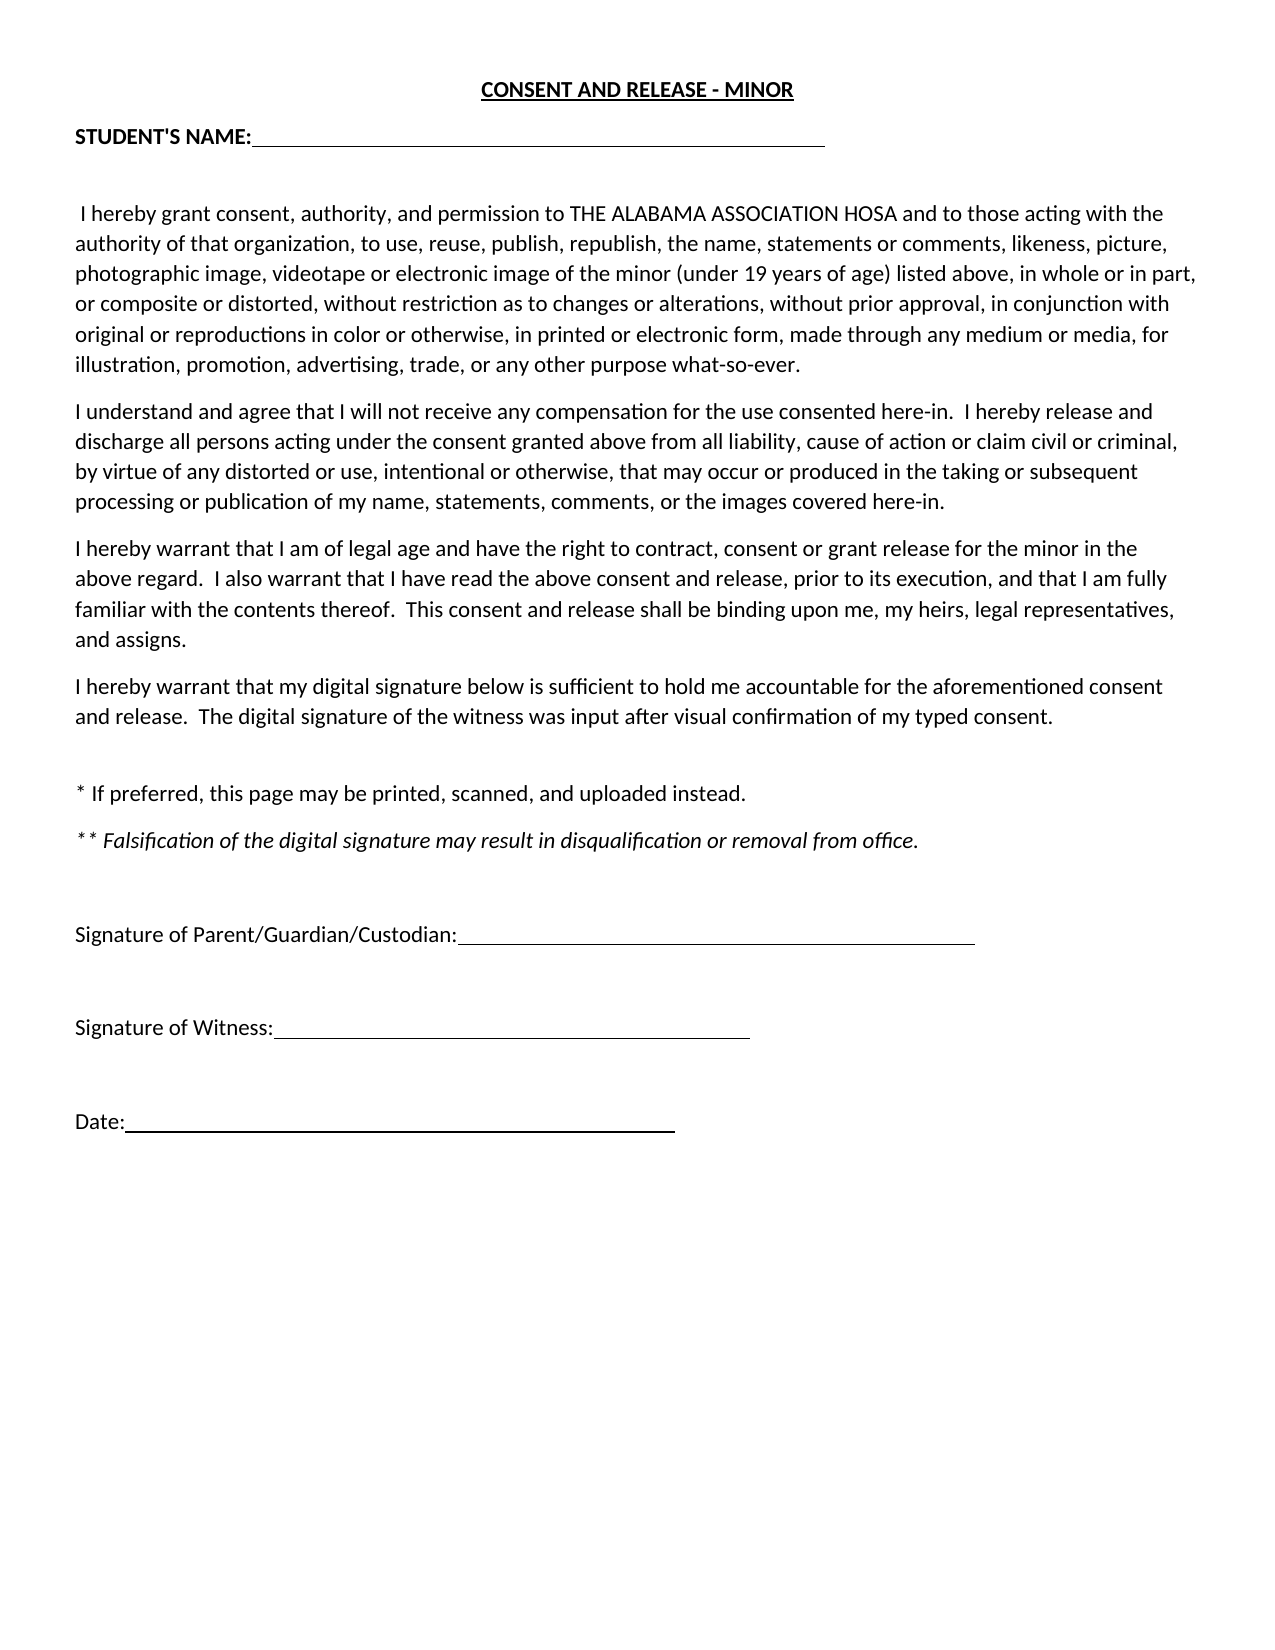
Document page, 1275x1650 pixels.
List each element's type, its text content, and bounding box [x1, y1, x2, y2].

text I hereby warrant that my digital signature below is sufficient to hold me accountable for the aforementioned consent and release. The digital signature of the witness was input after visual confirmation of my typed consent. [75, 672, 1200, 760]
text Signature of Witness: [75, 1013, 1200, 1042]
text I hereby warrant that I am of legal age and have the right to contract, consent or grant release for the minor in the above regard. I also warrant that I have read the above consent and release, prior to its execution, and that I am fully familiar with the contents thereof. This consent and release shall be binding upon me, my heirs, legal representatives, and assigns. [75, 534, 1200, 653]
text I hereby grant consent, authority, and permission to THE ALABAMA ASSOCIATION HOSA and to those acting with the authority of that organization, to use, reuse, publish, republish, the name, statements or comments, likeness, picture, photographic image, videotape or electronic image of the minor (under 19 years of age) listed above, in whole or in part, or composite or distorted, without restriction as to changes or alterations, without prior approval, in conjunction with original or reproductions in color or otherwise, in printed or electronic form, made through any medium or media, for illustration, promotion, advertising, trade, or any other purpose what-so-ever. [75, 199, 1200, 378]
text I understand and agree that I will not receive any compensation for the use consented here-in. I hereby release and discharge all persons acting under the consent granted above from all liability, cause of action or claim civil or criminal, by virtue of any distorted or use, intentional or otherwise, that may occur or produced in the taking or subsequent processing or publication of my name, statements, comments, or the images covered here-in. [75, 397, 1200, 516]
text ** Falsification of the digital signature may result in disqualification or removal from office. [75, 826, 1200, 854]
text CONSENT AND RELEASE - MINOR [75, 75, 1200, 103]
text STUDENT'S NAME: [75, 122, 1200, 180]
text * If preferred, this page may be printed, scanned, and uploaded instead. [75, 779, 1200, 807]
text Signature of Parent/Guardian/Custodian: [75, 920, 1200, 948]
text Date: [75, 1107, 1200, 1135]
